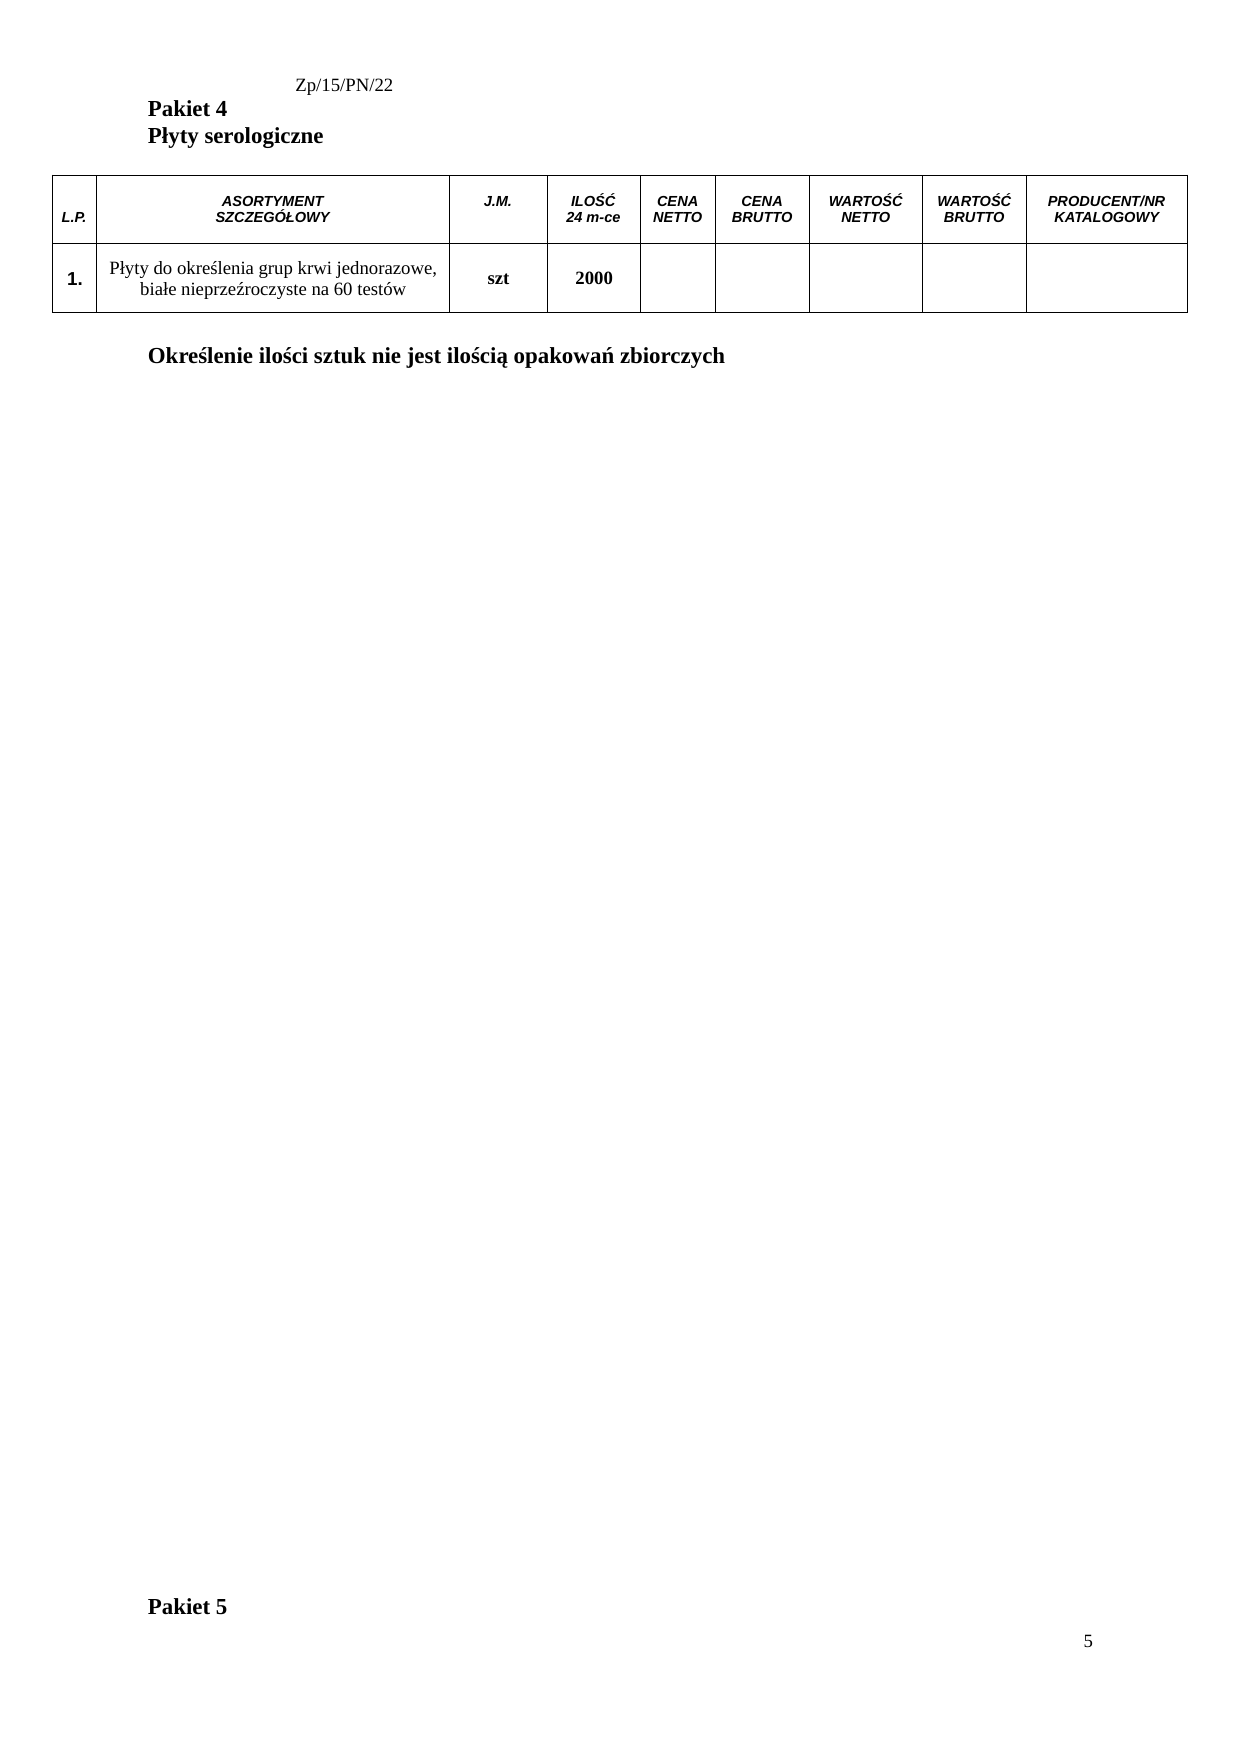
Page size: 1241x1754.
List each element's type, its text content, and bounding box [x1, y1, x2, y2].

table_cell [716, 244, 809, 312]
table_cell Płyty do określenia grup krwi jednorazowe, białe nieprzeźroczyste na 60 testów [97, 244, 449, 312]
table_header ASORTYMENT SZCZEGÓŁOWY [97, 176, 449, 243]
text Pakiet 4 [148, 95, 1092, 122]
table_cell [1027, 244, 1187, 312]
table_cell szt [450, 244, 547, 312]
table_cell 1. [53, 244, 96, 312]
table_header CENA BRUTTO [716, 176, 809, 243]
table_header WARTOŚĆ BRUTTO [923, 176, 1026, 243]
text Płyty serologiczne [148, 122, 1092, 148]
text Pakiet 5 [148, 1593, 1092, 1619]
table_header PRODUCENT/NR KATALOGOWY [1027, 176, 1187, 243]
table_header L.P. [53, 176, 96, 243]
table_cell [641, 244, 715, 312]
table_header ILOŚĆ 24 m-ce [548, 176, 640, 243]
table_cell [923, 244, 1026, 312]
table_header WARTOŚĆ NETTO [810, 176, 922, 243]
table_header J.M. [450, 176, 547, 243]
text Określenie ilości sztuk nie jest ilością opakowań zbiorczych [148, 342, 1092, 368]
table_cell [810, 244, 922, 312]
table_header CENA NETTO [641, 176, 715, 243]
table_cell 2000 [548, 244, 640, 312]
